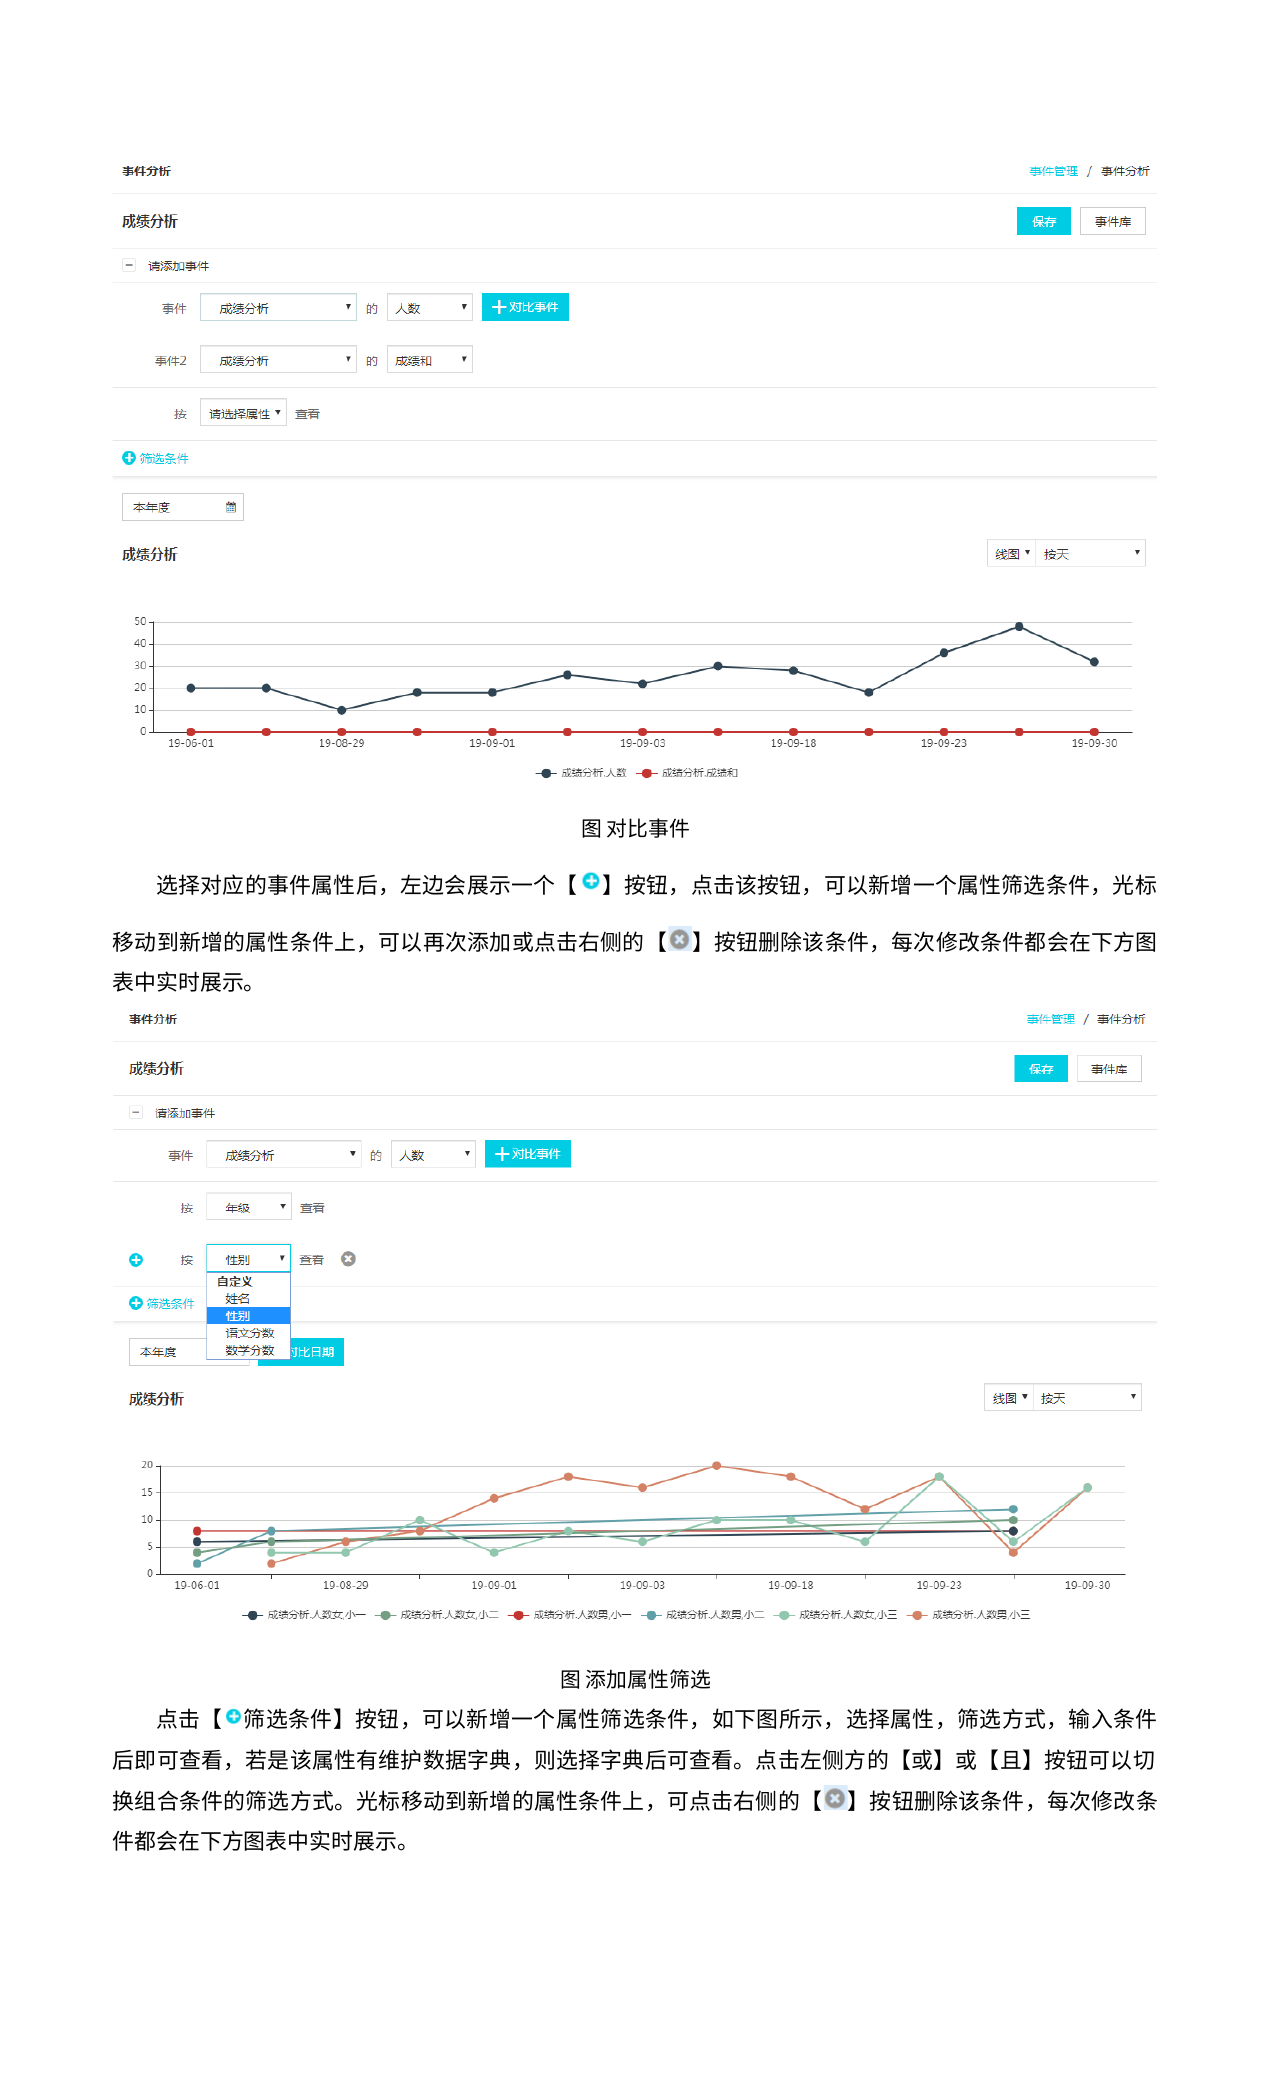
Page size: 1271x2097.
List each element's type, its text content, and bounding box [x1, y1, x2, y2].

picture [668, 926, 692, 951]
picture [823, 1785, 848, 1810]
picture [113, 1005, 1158, 1624]
picture [223, 1704, 244, 1728]
text 图 添加属性筛选 [112, 1662, 1158, 1694]
text 点击【筛选条件】按钮，可以新增一个属性筛选条件，如下图所示，选择属性，筛选方式，输入条件后即可查看，若是该属性有维护数据字典，则选择字典后可查看。点击左侧方的【或】或【且】按钮可以切换组合条件的筛选方式。光标移动到新增的属性条件上，可点击右侧的【】按钮删除该条件，每次修改条件都会在下方图表中实时展示。 [112, 1702, 1158, 1856]
text 选择对应的事件属性后，左边会展示一个【】按钮，点击该按钮，可以新增一个属性筛选条件，光标移动到新增的属性条件上，可以再次添加或点击右侧的【】按钮删除该条件，每次修改条件都会在下方图表中实时展示。 [112, 851, 1158, 997]
picture [579, 867, 603, 894]
text 图 对比事件 [112, 811, 1158, 844]
picture [112, 154, 1157, 783]
